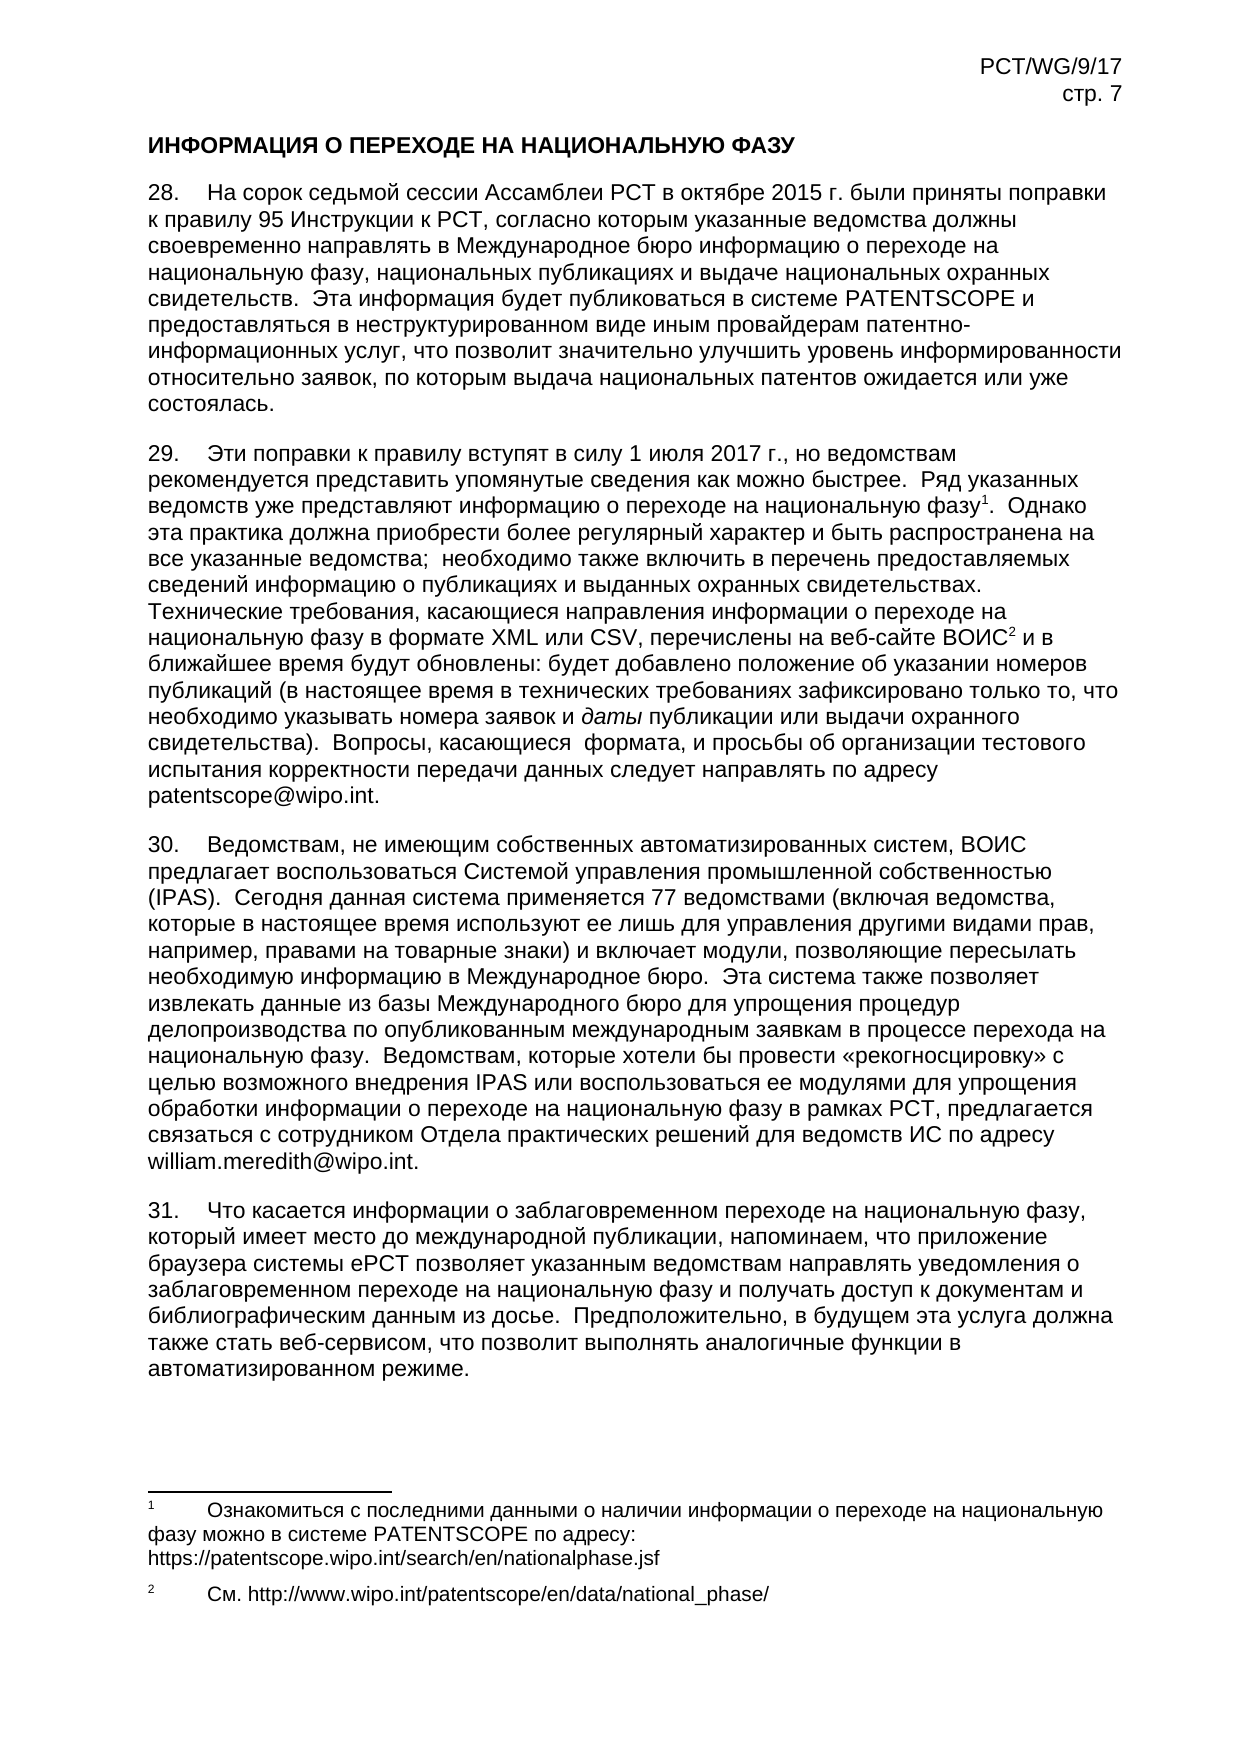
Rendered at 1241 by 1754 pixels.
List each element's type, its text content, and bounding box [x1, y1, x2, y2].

text Что касается информации о заблаговременном переходе на национальную фазу, который имеет место до международной публикации, напоминаем, что приложение браузера системы ePCT позволяет указанным ведомствам направлять уведомления о заблаговременном переходе на национальную фазу и получать доступ к документам и библиографическим данным из досье. Предположительно, в будущем эта услуга должна также стать веб-сервисом, что позволит выполнять аналогичные функции в автоматизированном режиме. [148, 1197, 1122, 1381]
text Ведомствам, не имеющим собственных автоматизированных систем, ВОИС предлагает воспользоваться Системой управления промышленной собственностью (IPAS). Сегодня данная система применяется 77 ведомствами (включая ведомства, которые в настоящее время используют ее лишь для управления другими видами прав, например, правами на товарные знаки) и включает модули, позволяющие пересылать необходимую информацию в Международное бюро. Эта система также позволяет извлекать данные из базы Международного бюро для упрощения процедур делопроизводства по опубликованным международным заявкам в процессе перехода на национальную фазу. Ведомствам, которые хотели бы провести «рекогносцировку» с целью возможного внедрения IPAS или воспользоваться ее модулями для упрощения обработки информации о переходе на национальную фазу в рамках РСТ, предлагается связаться с сотрудником Отдела практических решений для ведомств ИС по адресу william.meredith@wipo.int. [148, 831, 1122, 1174]
subtitle информация о переходе на национальную фазу [148, 132, 1122, 158]
text Эти поправки к правилу вступят в силу 1 июля 2017 г., но ведомствам рекомендуется представить упомянутые сведения как можно быстрее. Ряд указанных ведомств уже представляют информацию о переходе на национальную фазу. Однако эта практика должна приобрести более регулярный характер и быть распространена на все указанные ведомства; необходимо также включить в перечень предоставляемых сведений информацию о публикациях и выданных охранных свидетельствах. Технические требования, касающиеся направления информации о переходе на национальную фазу в формате XML или CSV, перечислены на веб-сайте ВОИС и в ближайшее время будут обновлены: будет добавлено положение об указании номеров публикаций (в настоящее время в технических требованиях зафиксировано только то, что необходимо указывать номера заявок и даты публикации или выдачи охранного свидетельства). Вопросы, касающиеся формата, и просьбы об организации тестового испытания корректности передачи данных следует направлять по адресу patentscope@wipo.int. [148, 439, 1122, 808]
text На сорок седьмой сессии Ассамблеи РСТ в октябре 2015 г. были приняты поправки к правилу 95 Инструкции к РСТ, согласно которым указанные ведомства должны своевременно направлять в Международное бюро информацию о переходе на национальную фазу, национальных публикациях и выдаче национальных охранных свидетельств. Эта информация будет публиковаться в системе PATENTSCOPE и предоставляться в неструктурированном виде иным провайдерам патентно-информационных услуг, что позволит значительно улучшить уровень информированности относительно заявок, по которым выдача национальных патентов ожидается или уже состоялась. [148, 179, 1122, 417]
